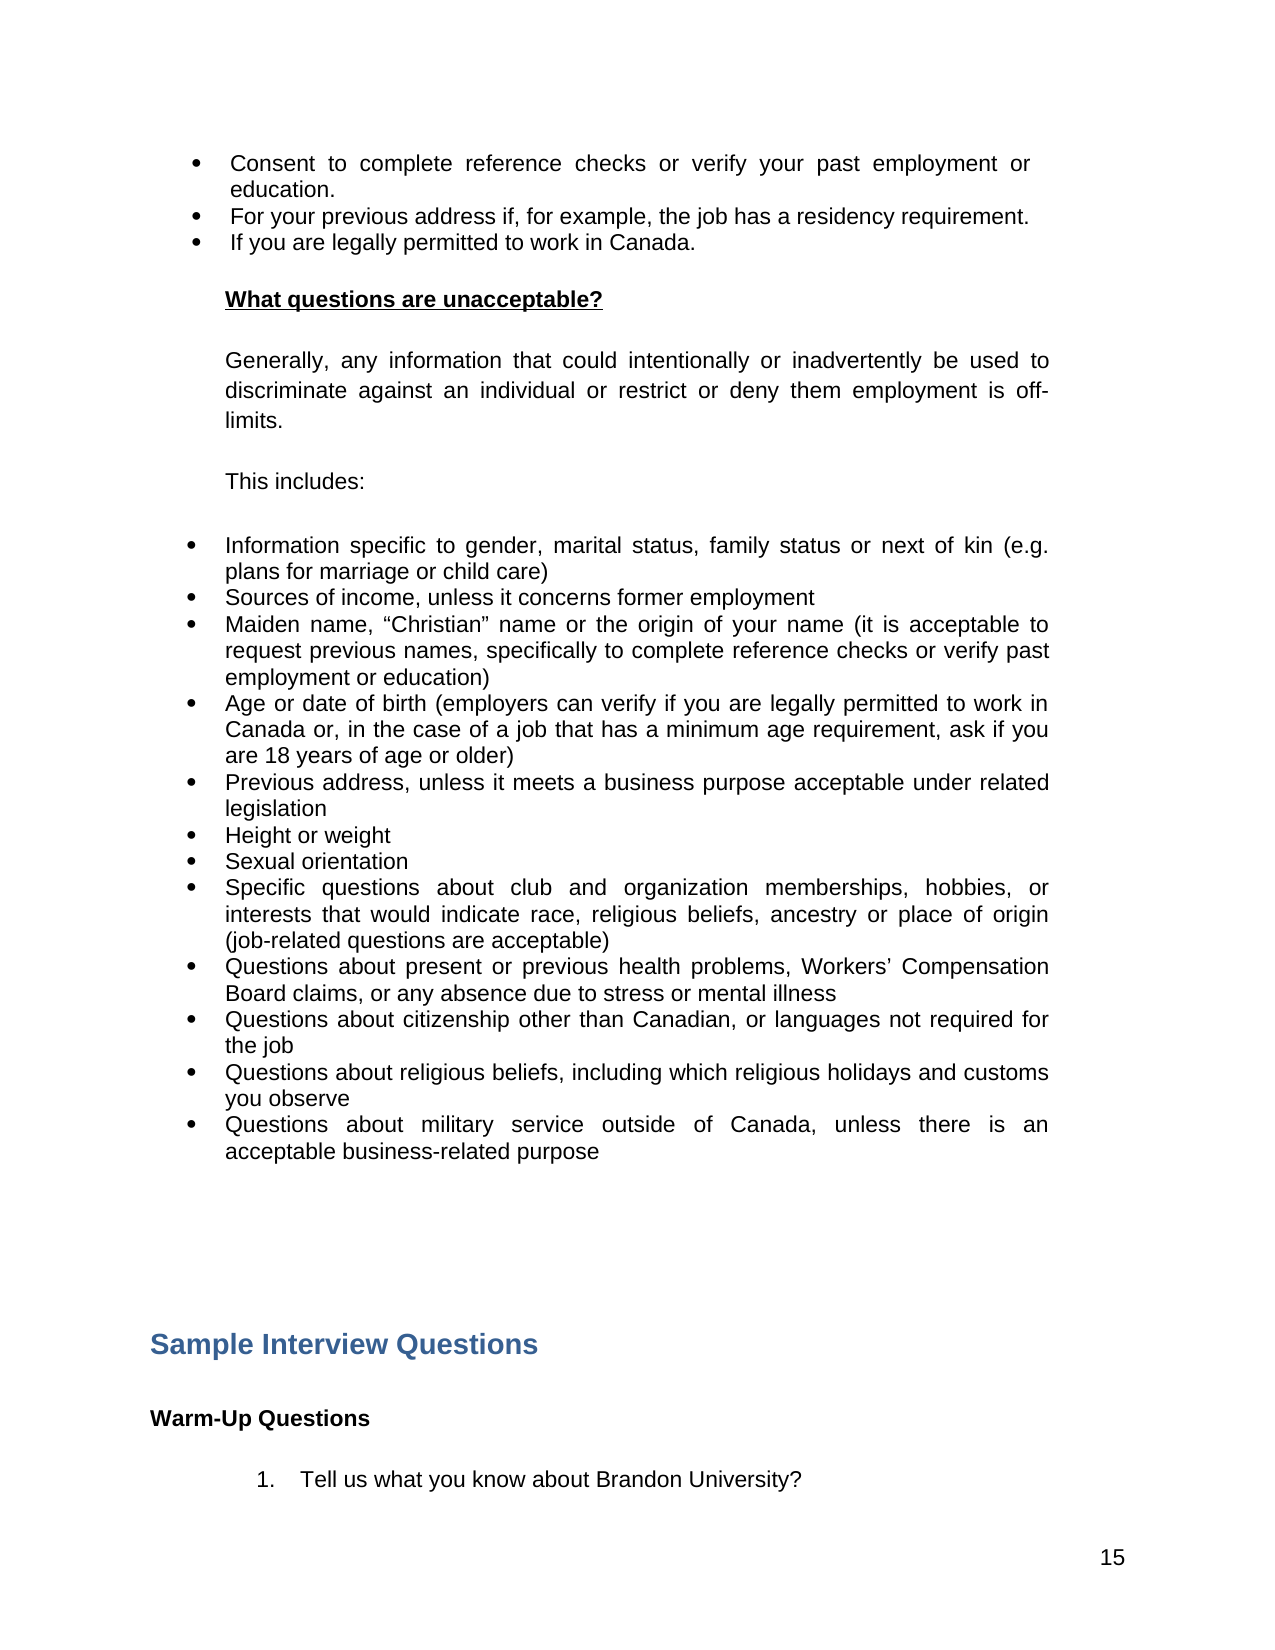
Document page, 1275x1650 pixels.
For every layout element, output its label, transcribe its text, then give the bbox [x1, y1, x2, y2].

list Questions about citizenship other than Canadian, or languages not required for the job [187, 1006, 1050, 1059]
list Height or weight [187, 822, 1050, 848]
text Warm-Up Questions [150, 1405, 1125, 1432]
list For your previous address if, for example, the job has a residency requirement. [192, 203, 1050, 229]
list Age or date of birth (employers can verify if you are legally permitted to work in Canada or, in the case of a job that has a minimum age requirement, ask if you are 18 years of age or older) [187, 690, 1050, 769]
list Questions about military service outside of Canada, unless there is an acceptable business-related purpose [187, 1111, 1050, 1164]
text This includes: [225, 468, 934, 494]
list Consent to complete reference checks or verify your past employment or education. [192, 150, 1031, 203]
list Maiden name, “Christian” name or the origin of your name (it is acceptable to request previous names, specifically to complete reference checks or verify past employment or education) [187, 611, 1050, 690]
list Information specific to gender, marital status, family status or next of kin (e.g. plans for marriage or child care) [187, 532, 1050, 584]
text Generally, any information that could intentionally or inadvertently be used to discriminate against an individual or restrict or deny them employment is off-limits. [225, 347, 1050, 434]
text What questions are unacceptable? [225, 286, 934, 313]
list Questions about present or previous health problems, Workers’ Compensation Board claims, or any absence due to stress or mental illness [187, 953, 1050, 1006]
list Tell us what you know about Brandon University? [256, 1466, 1125, 1492]
list Sources of income, unless it concerns former employment [187, 584, 1050, 611]
list Specific questions about club and organization memberships, hobbies, or interests that would indicate race, religious beliefs, ancestry or place of origin (job-related questions are acceptable) [187, 874, 1050, 953]
list Sexual orientation [187, 848, 1050, 874]
list Previous address, unless it meets a business purpose acceptable under related legislation [187, 769, 1050, 822]
list Questions about religious beliefs, including which religious holidays and customs you observe [187, 1059, 1050, 1111]
subtitle Sample Interview Questions [150, 1327, 1125, 1360]
list If you are legally permitted to work in Canada. [192, 229, 934, 255]
